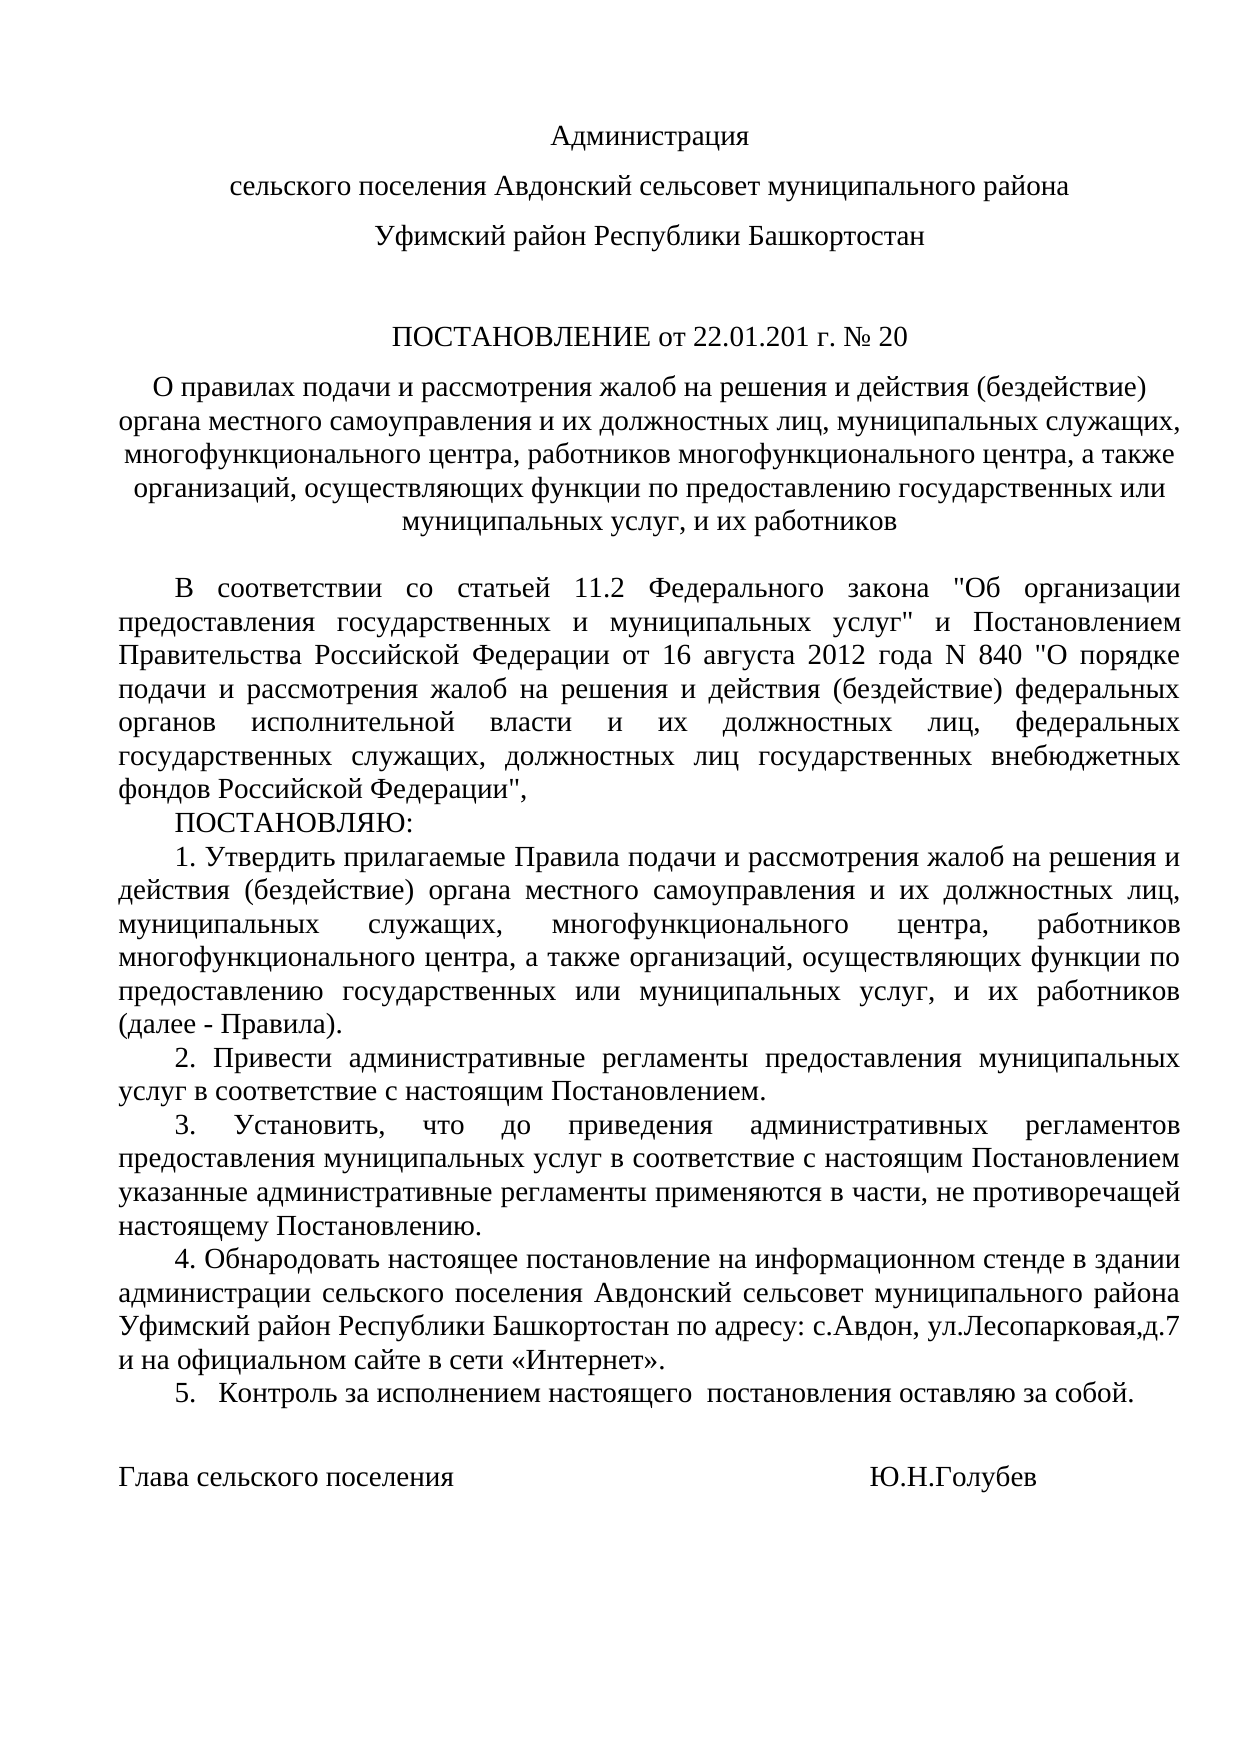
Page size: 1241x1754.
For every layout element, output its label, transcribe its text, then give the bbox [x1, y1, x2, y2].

text О правилах подачи и рассмотрения жалоб на решения и действия (бездействие) органа местного самоуправления и их должностных лиц, муниципальных служащих, многофункционального центра, работников многофункционального центра, а также организаций, осуществляющих функции по предоставлению государственных или муниципальных услуг, и их работников [118, 369, 1181, 537]
text В соответствии со статьей 11.2 Федерального закона "Об организации предоставления государственных и муниципальных услуг" и Постановлением Правительства Российской Федерации от 16 августа 2012 года N 840 "О порядке подачи и рассмотрения жалоб на решения и действия (бездействие) федеральных органов исполнительной власти и их должностных лиц, федеральных государственных служащих, должностных лиц государственных внебюджетных фондов Российской Федерации", [118, 570, 1181, 805]
text ПОСТАНОВЛЯЮ: [118, 805, 1181, 839]
text Администрация [118, 118, 1181, 152]
text ПОСТАНОВЛЕНИЕ от 22.01.201 г. № 20 [118, 319, 1181, 352]
text 1. Утвердить прилагаемые Правила подачи и рассмотрения жалоб на решения и действия (бездействие) органа местного самоуправления и их должностных лиц, муниципальных служащих, многофункционального центра, работников многофункционального центра, а также организаций, осуществляющих функции по предоставлению государственных или муниципальных услуг, и их работников (далее - Правила). [118, 839, 1181, 1040]
text 3. Установить, что до приведения административных регламентов предоставления муниципальных услуг в соответствие с настоящим Постановлением указанные административные регламенты применяются в части, не противоречащей настоящему Постановлению. [118, 1107, 1181, 1241]
text Уфимский район Республики Башкортостан [118, 218, 1181, 252]
text сельского поселения Авдонский сельсовет муниципального района [118, 168, 1181, 202]
text 2. Привести административные регламенты предоставления муниципальных услуг в соответствие с настоящим Постановлением. [118, 1040, 1181, 1107]
text 4. Обнародовать настоящее постановление на информационном стенде в здании администрации сельского поселения Авдонский сельсовет муниципального района Уфимский район Республики Башкортостан по адресу: с.Авдон, ул.Лесопарковая,д.7 и на официальном сайте в сети «Интернет». [118, 1241, 1181, 1375]
text Глава сельского поселения Ю.Н.Голубев [118, 1459, 1181, 1493]
text 5. Контроль за исполнением настоящего постановления оставляю за собой. [118, 1375, 1181, 1409]
